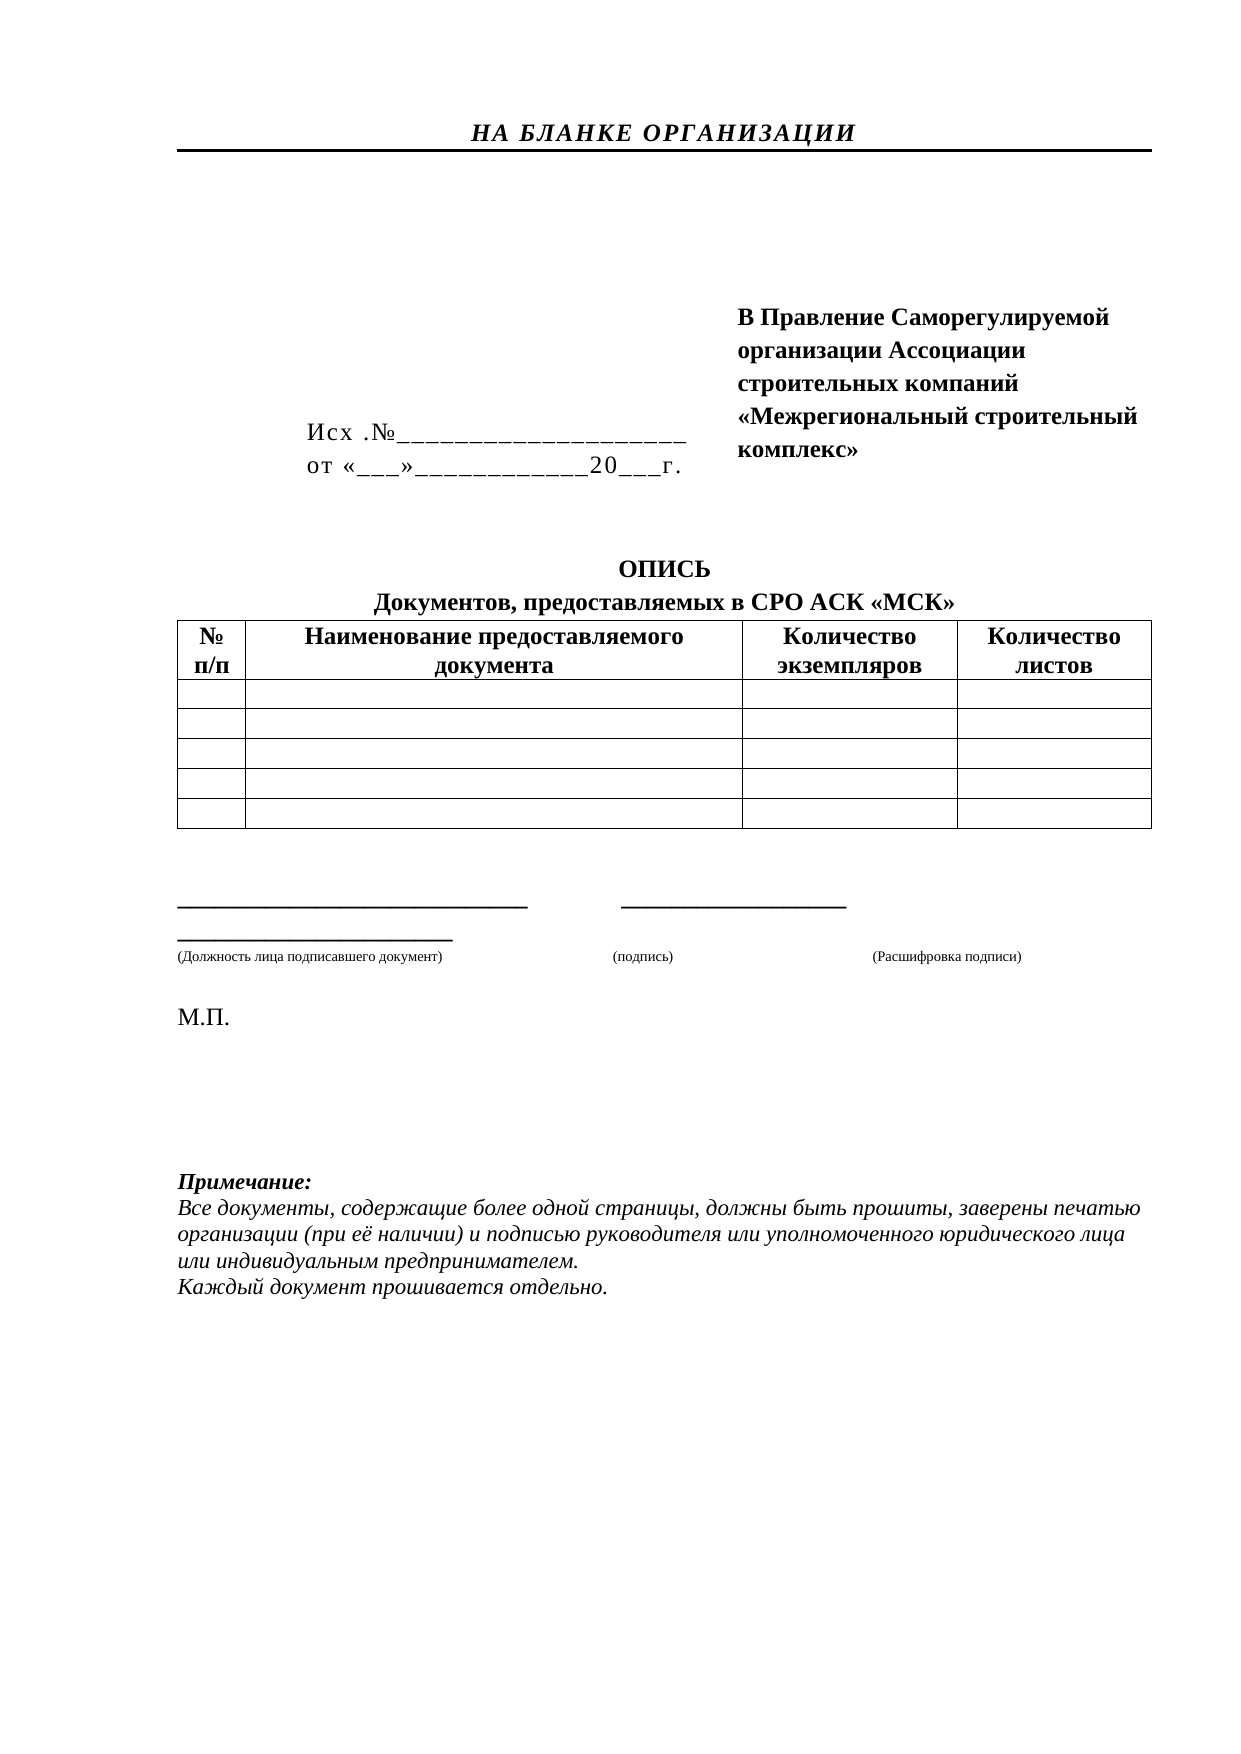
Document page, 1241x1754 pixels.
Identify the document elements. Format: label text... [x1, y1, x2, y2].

table_cell [743, 709, 957, 738]
table_cell [178, 769, 245, 798]
table_cell [958, 739, 1151, 768]
text ОПИСЬ [177, 554, 1152, 583]
table_header Количество листов [958, 621, 1151, 678]
table_header В Правление Саморегулируемой организации Ассоциации строительных компаний «Межрегиональный строительный комплекс» [726, 302, 1152, 488]
table_cell [246, 799, 742, 827]
table_cell [743, 799, 957, 827]
text (Должность лица подписавшего документ) (подпись) (Расшифровка подписи) [177, 948, 1152, 977]
table_cell [178, 709, 245, 738]
table_cell [246, 769, 742, 798]
table_header Количество экземпляров [743, 621, 957, 678]
table_cell [246, 709, 742, 738]
table_cell [958, 769, 1151, 798]
text Все документы, содержащие более одной страницы, должны быть прошиты, заверены печатью организации (при её наличии) и подписью руководителя или уполномоченного юридического лица или индивидуальным предпринимателем. [177, 1194, 1152, 1273]
table_cell [958, 709, 1151, 738]
table_cell [246, 680, 742, 708]
table_cell [178, 680, 245, 708]
text М.П. [177, 1002, 1152, 1031]
table_cell [958, 680, 1151, 708]
table_cell [178, 799, 245, 827]
table_header Исх .№____________________ от «___»____________20___г. [236, 302, 726, 488]
table_cell [178, 739, 245, 768]
text Документов, предоставляемых в СРО АСК «МСК» [177, 587, 1152, 616]
text Примечание: [177, 1168, 1152, 1194]
table_header № п/п [178, 621, 245, 678]
table_cell [246, 739, 742, 768]
table_cell [743, 739, 957, 768]
text НА БЛАНКЕ ОРГАНИЗАЦИИ [177, 118, 1152, 149]
text Каждый документ прошивается отдельно. [177, 1273, 1152, 1299]
table_cell [743, 769, 957, 798]
table_header Наименование предоставляемого документа [246, 621, 742, 678]
table_cell [743, 680, 957, 708]
text ____________________________ __________________ ______________________ [177, 882, 1152, 944]
table_cell [958, 799, 1151, 827]
